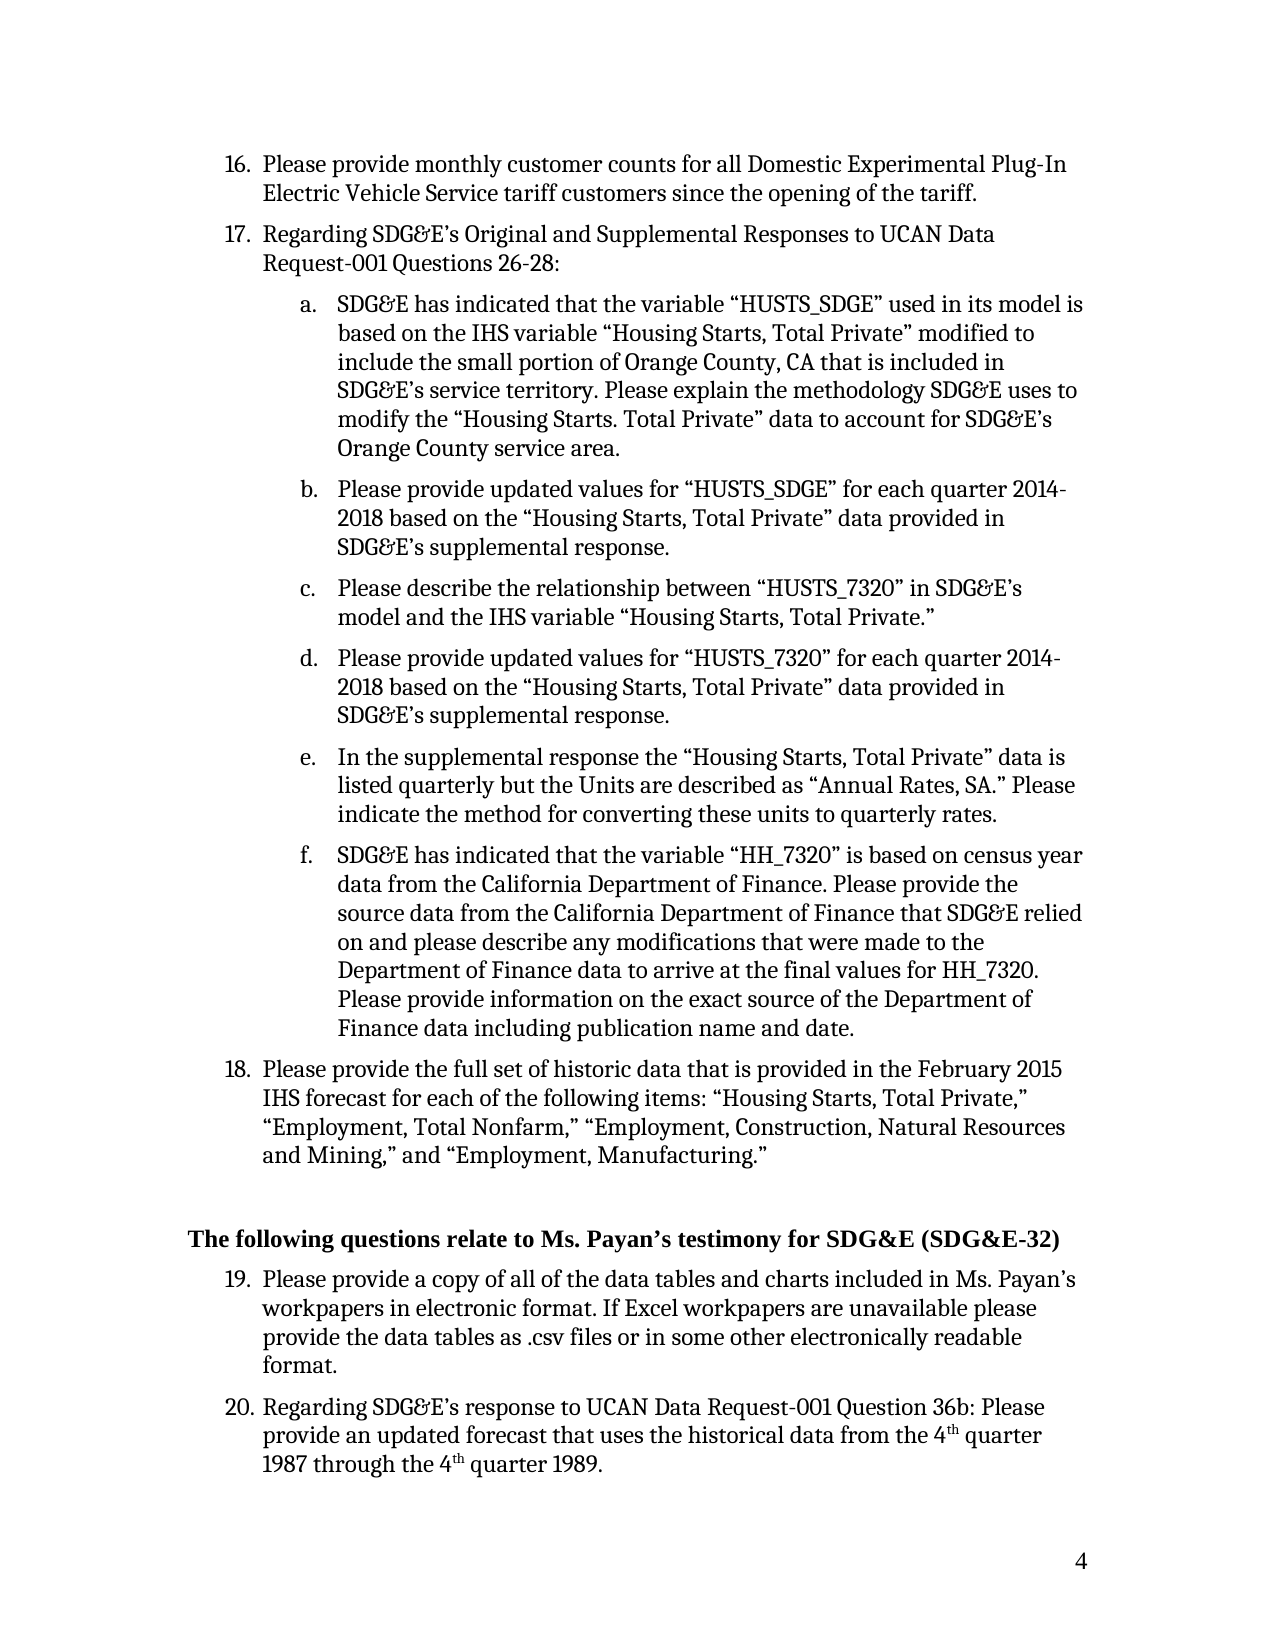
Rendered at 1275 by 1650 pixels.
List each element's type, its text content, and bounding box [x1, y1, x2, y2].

list Regarding SDG&E’s response to UCAN Data Request-001 Question 36b: Please provide an updated forecast that uses the historical data from the 4th quarter 1987 through the 4th quarter 1989. [225, 1392, 1087, 1479]
list Please provide the full set of historic data that is provided in the February 2015 IHS forecast for each of the following items: “Housing Starts, Total Private,” “Employment, Total Nonfarm,” “Employment, Construction, Natural Resources and Mining,” and “Employment, Manufacturing.” [225, 1055, 1087, 1170]
list Please provide a copy of all of the data tables and charts included in Ms. Payan’s workpapers in electronic format. If Excel workpapers are unavailable please provide the data tables as .csv files or in some other electronically readable format. [225, 1265, 1087, 1380]
list Please provide updated values for “HUSTS_7320” for each quarter 2014-2018 based on the “Housing Starts, Total Private” data provided in SDG&E’s supplemental response. [300, 644, 1087, 730]
list In the supplemental response the “Housing Starts, Total Private” data is listed quarterly but the Units are described as “Annual Rates, SA.” Please indicate the method for converting these units to quarterly rates. [300, 742, 1087, 829]
list Regarding SDG&E’s Original and Supplemental Responses to UCAN Data Request-001 Questions 26-28: [225, 220, 1087, 277]
list Please provide monthly customer counts for all Domestic Experimental Plug-In Electric Vehicle Service tariff customers since the opening of the tariff. [225, 150, 1087, 207]
list SDG&E has indicated that the variable “HH_7320” is based on census year data from the California Department of Finance. Please provide the source data from the California Department of Finance that SDG&E relied on and please describe any modifications that were made to the Department of Finance data to arrive at the final values for HH_7320. Please provide information on the exact source of the Department of Finance data including publication name and date. [300, 841, 1087, 1042]
list Please describe the relationship between “HUSTS_7320” in SDG&E’s model and the IHS variable “Housing Starts, Total Private.” [300, 574, 1087, 631]
list Please provide updated values for “HUSTS_SDGE” for each quarter 2014-2018 based on the “Housing Starts, Total Private” data provided in SDG&E’s supplemental response. [300, 475, 1087, 561]
text The following questions relate to Ms. Payan’s testimony for SDG&E (SDG&E-32) [187, 1224, 1087, 1252]
list SDG&E has indicated that the variable “HUSTS_SDGE” used in its model is based on the IHS variable “Housing Starts, Total Private” modified to include the small portion of Orange County, CA that is included in SDG&E’s service territory. Please explain the methodology SDG&E uses to modify the “Housing Starts. Total Private” data to account for SDG&E’s Orange County service area. [300, 290, 1087, 462]
